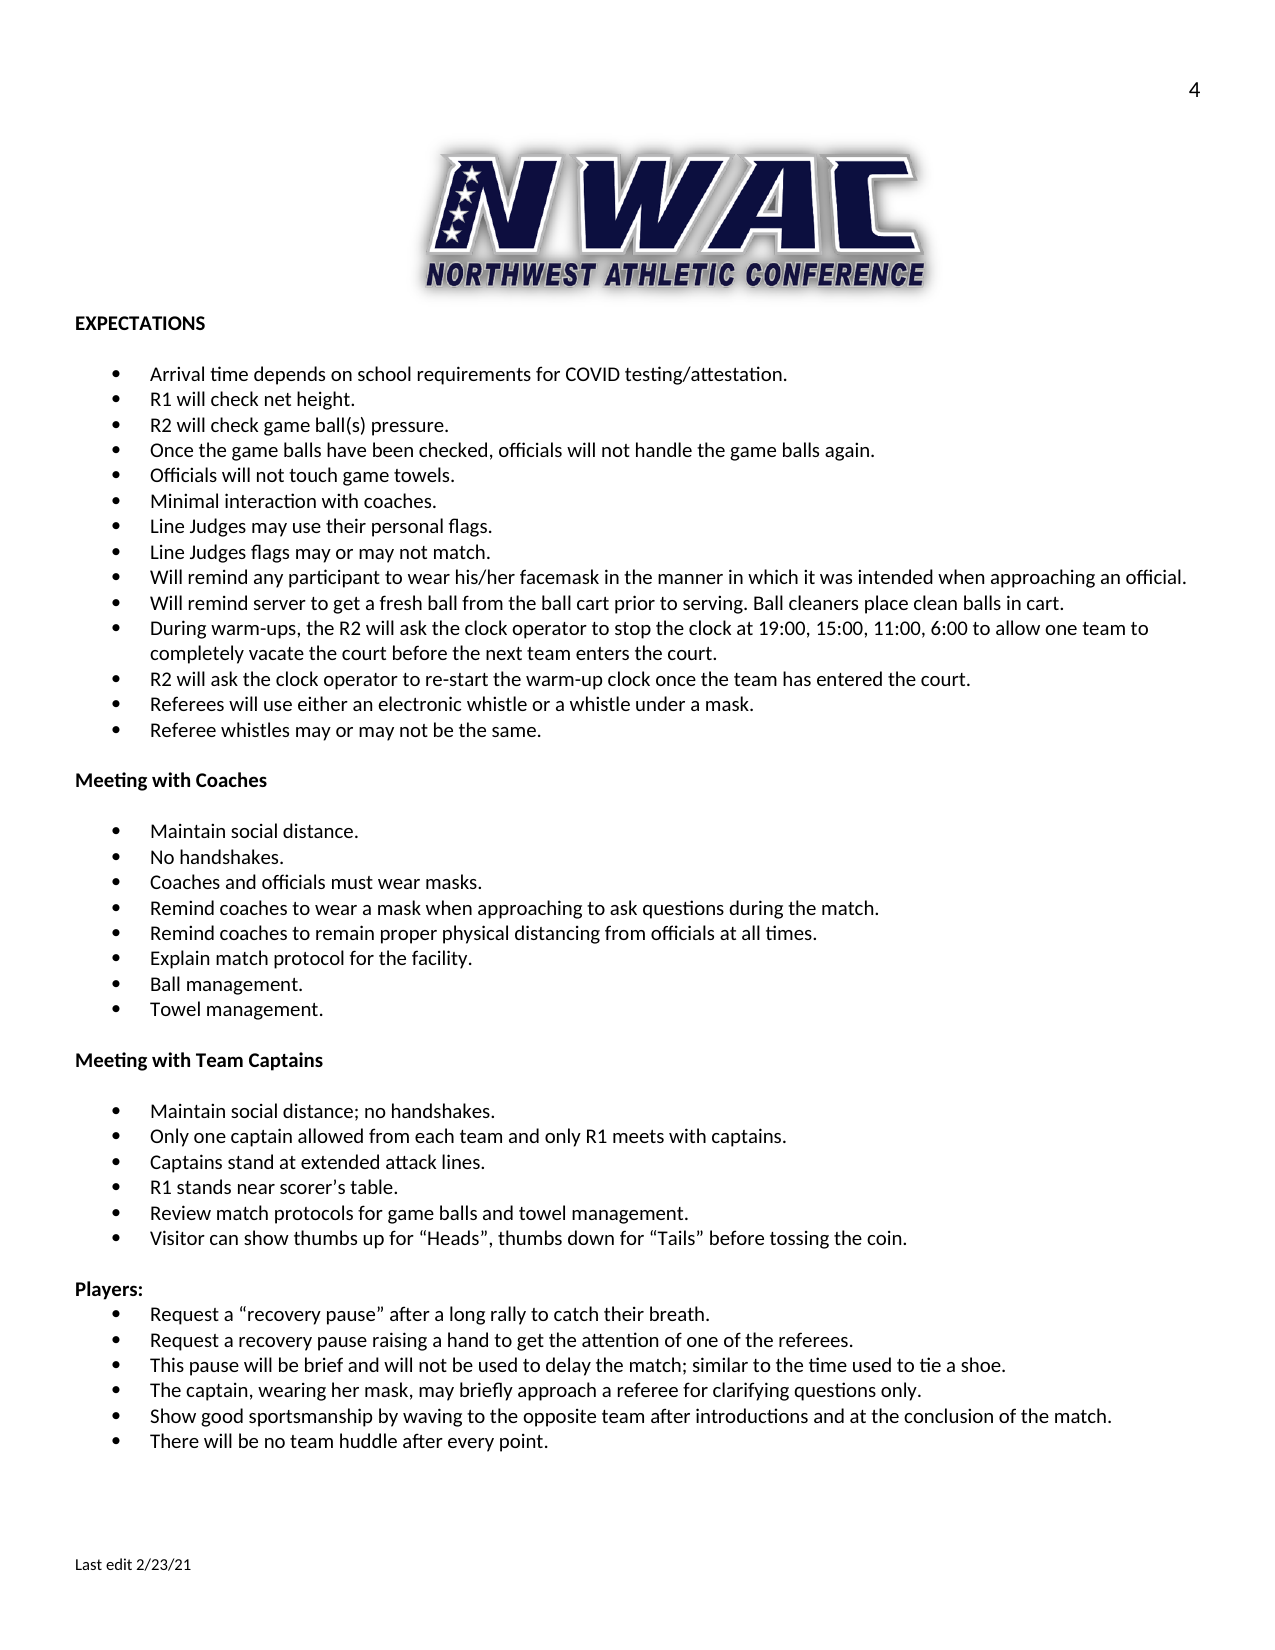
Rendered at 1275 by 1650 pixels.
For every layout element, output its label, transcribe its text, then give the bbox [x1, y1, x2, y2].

list This pause will be brief and will not be used to delay the match; similar to the time used to tie a shoe. [112, 1352, 1200, 1378]
list Line Judges may use their personal flags. [112, 513, 1200, 539]
list Show good sportsmanship by waving to the opposite team after introductions and at the conclusion of the match. [112, 1403, 1200, 1428]
list Once the game balls have been checked, officials will not handle the game balls again. [112, 437, 1200, 463]
list Only one captain allowed from each team and only R1 meets with captains. [112, 1123, 1200, 1149]
list Request a recovery pause raising a hand to get the attention of one of the referees. [112, 1327, 1200, 1352]
list Referees will use either an electronic whistle or a whistle under a mask. [112, 691, 1200, 717]
list Minimal interaction with coaches. [112, 488, 1200, 513]
list Remind coaches to remain proper physical distancing from officials at all times. [112, 920, 1200, 946]
list Referee whistles may or may not be the same. [112, 717, 1200, 742]
text Meeting with Coaches [75, 768, 1200, 793]
list There will be no team huddle after every point. [112, 1428, 1200, 1454]
list R1 will check net height. [112, 386, 1200, 412]
list Explain match protocol for the facility. [112, 946, 1200, 971]
list Remind coaches to wear a mask when approaching to ask questions during the match. [112, 895, 1200, 920]
list Maintain social distance; no handshakes. [112, 1098, 1200, 1123]
list Coaches and officials must wear masks. [112, 869, 1200, 895]
list R2 will ask the clock operator to re-start the warm-up clock once the team has entered the court. [112, 666, 1200, 691]
list The captain, wearing her mask, may briefly approach a referee for clarifying questions only. [112, 1378, 1200, 1403]
list Review match protocols for game balls and towel management. [112, 1200, 1200, 1225]
list No handshakes. [112, 844, 1200, 869]
list R1 stands near scorer’s table. [112, 1174, 1200, 1200]
list During warm-ups, the R2 will ask the clock operator to stop the clock at 19:00, 15:00, 11:00, 6:00 to allow one team to completely vacate the court before the next team enters the court. [112, 615, 1200, 666]
list Will remind server to get a fresh ball from the ball cart prior to serving. Ball cleaners place clean balls in cart. [112, 590, 1200, 615]
picture [401, 131, 949, 310]
text Players: [75, 1276, 1200, 1301]
list Maintain social distance. [112, 818, 1200, 844]
list Officials will not touch game towels. [112, 463, 1200, 488]
list Will remind any participant to wear his/her facemask in the manner in which it was intended when approaching an official. [112, 564, 1200, 590]
list Ball management. [112, 971, 1200, 996]
list Request a “recovery pause” after a long rally to catch their breath. [112, 1301, 1200, 1327]
text Meeting with Team Captains [75, 1047, 1200, 1073]
list Visitor can show thumbs up for “Heads”, thumbs down for “Tails” before tossing the coin. [112, 1225, 1200, 1251]
list R2 will check game ball(s) pressure. [112, 412, 1200, 437]
list Arrival time depends on school requirements for COVID testing/attestation. [112, 361, 1200, 386]
text EXPECTATIONS [75, 310, 1200, 336]
list Captains stand at extended attack lines. [112, 1149, 1200, 1174]
list Line Judges flags may or may not match. [112, 539, 1200, 564]
list Towel management. [112, 996, 1200, 1022]
